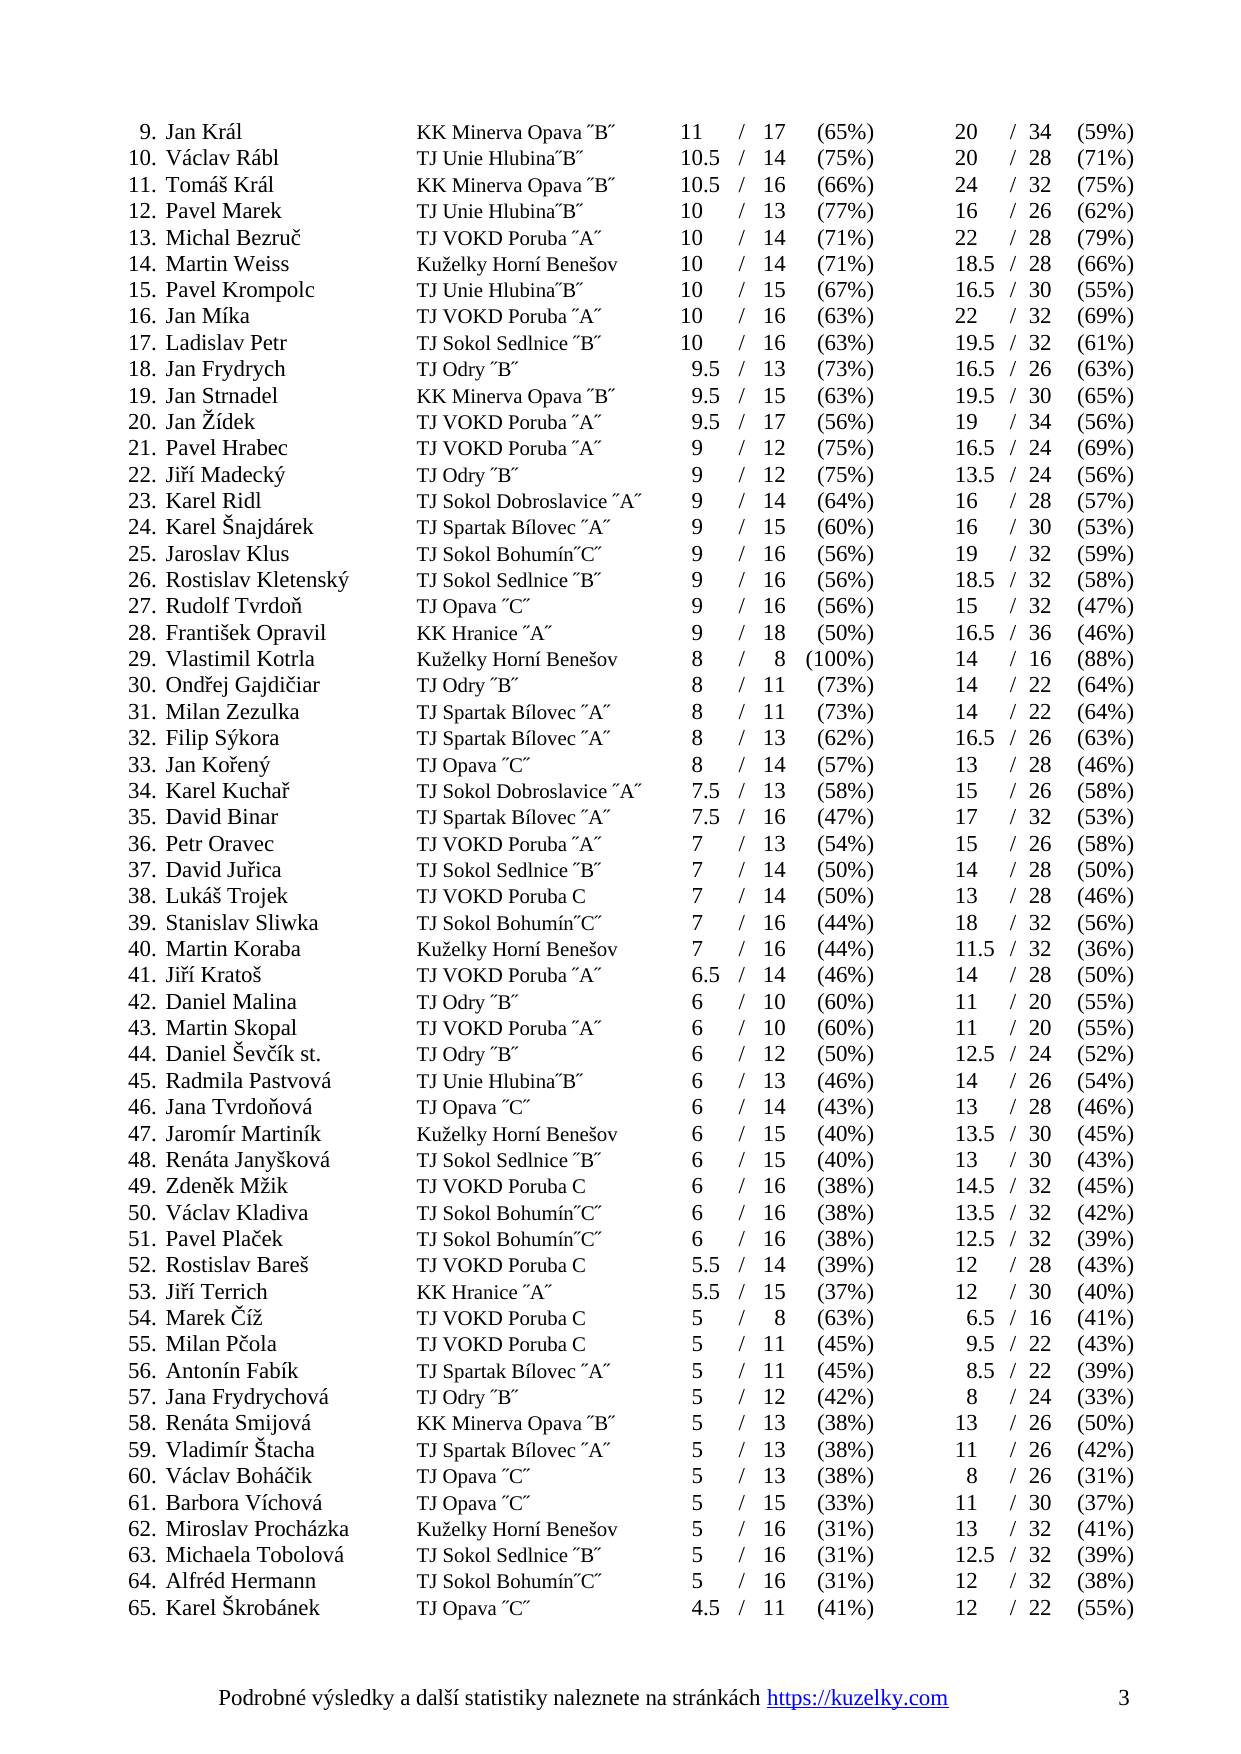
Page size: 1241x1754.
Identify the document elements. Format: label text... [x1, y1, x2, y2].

text 40. Martin Koraba Kuželky Horní Benešov 7 / 16 (44%) 11.5 / 32 (36%) [106, 935, 1134, 961]
text 19. Jan Strnadel KK Minerva Opava ˝B˝ 9.5 / 15 (63%) 19.5 / 30 (65%) [106, 382, 1134, 408]
text 24. Karel Šnajdárek TJ Spartak Bílovec ˝A˝ 9 / 15 (60%) 16 / 30 (53%) [106, 513, 1134, 540]
text 23. Karel Ridl TJ Sokol Dobroslavice ˝A˝ 9 / 14 (64%) 16 / 28 (57%) [106, 487, 1134, 513]
text 11. Tomáš Král KK Minerva Opava ˝B˝ 10.5 / 16 (66%) 24 / 32 (75%) [106, 171, 1134, 197]
text 58. Renáta Smijová KK Minerva Opava ˝B˝ 5 / 13 (38%) 13 / 26 (50%) [106, 1409, 1134, 1436]
text 61. Barbora Víchová TJ Opava ˝C˝ 5 / 15 (33%) 11 / 30 (37%) [106, 1488, 1134, 1515]
text 57. Jana Frydrychová TJ Odry ˝B˝ 5 / 12 (42%) 8 / 24 (33%) [106, 1383, 1134, 1409]
text 12. Pavel Marek TJ Unie Hlubina˝B˝ 10 / 13 (77%) 16 / 26 (62%) [106, 197, 1134, 223]
text 35. David Binar TJ Spartak Bílovec ˝A˝ 7.5 / 16 (47%) 17 / 32 (53%) [106, 803, 1134, 830]
text 29. Vlastimil Kotrla Kuželky Horní Benešov 8 / 8 (100%) 14 / 16 (88%) [106, 645, 1134, 672]
text 10. Václav Rábl TJ Unie Hlubina˝B˝ 10.5 / 14 (75%) 20 / 28 (71%) [106, 144, 1134, 171]
text 38. Lukáš Trojek TJ VOKD Poruba C 7 / 14 (50%) 13 / 28 (46%) [106, 882, 1134, 909]
text 44. Daniel Ševčík st. TJ Odry ˝B˝ 6 / 12 (50%) 12.5 / 24 (52%) [106, 1041, 1134, 1067]
text 37. David Juřica TJ Sokol Sedlnice ˝B˝ 7 / 14 (50%) 14 / 28 (50%) [106, 856, 1134, 882]
text 27. Rudolf Tvrdoň TJ Opava ˝C˝ 9 / 16 (56%) 15 / 32 (47%) [106, 592, 1134, 619]
text 26. Rostislav Kletenský TJ Sokol Sedlnice ˝B˝ 9 / 16 (56%) 18.5 / 32 (58%) [106, 566, 1134, 592]
text 43. Martin Skopal TJ VOKD Poruba ˝A˝ 6 / 10 (60%) 11 / 20 (55%) [106, 1014, 1134, 1041]
text 50. Václav Kladiva TJ Sokol Bohumín˝C˝ 6 / 16 (38%) 13.5 / 32 (42%) [106, 1199, 1134, 1225]
text 22. Jiří Madecký TJ Odry ˝B˝ 9 / 12 (75%) 13.5 / 24 (56%) [106, 461, 1134, 487]
text 36. Petr Oravec TJ VOKD Poruba ˝A˝ 7 / 13 (54%) 15 / 26 (58%) [106, 830, 1134, 856]
text 14. Martin Weiss Kuželky Horní Benešov 10 / 14 (71%) 18.5 / 28 (66%) [106, 250, 1134, 276]
text 39. Stanislav Sliwka TJ Sokol Bohumín˝C˝ 7 / 16 (44%) 18 / 32 (56%) [106, 909, 1134, 935]
text 53. Jiří Terrich KK Hranice ˝A˝ 5.5 / 15 (37%) 12 / 30 (40%) [106, 1278, 1134, 1304]
text 54. Marek Číž TJ VOKD Poruba C 5 / 8 (63%) 6.5 / 16 (41%) [106, 1304, 1134, 1330]
text 46. Jana Tvrdoňová TJ Opava ˝C˝ 6 / 14 (43%) 13 / 28 (46%) [106, 1093, 1134, 1119]
text 52. Rostislav Bareš TJ VOKD Poruba C 5.5 / 14 (39%) 12 / 28 (43%) [106, 1251, 1134, 1278]
text 62. Miroslav Procházka Kuželky Horní Benešov 5 / 16 (31%) 13 / 32 (41%) [106, 1515, 1134, 1541]
text 59. Vladimír Štacha TJ Spartak Bílovec ˝A˝ 5 / 13 (38%) 11 / 26 (42%) [106, 1436, 1134, 1462]
text 28. František Opravil KK Hranice ˝A˝ 9 / 18 (50%) 16.5 / 36 (46%) [106, 619, 1134, 645]
text 49. Zdeněk Mžik TJ VOKD Poruba C 6 / 16 (38%) 14.5 / 32 (45%) [106, 1172, 1134, 1199]
text 34. Karel Kuchař TJ Sokol Dobroslavice ˝A˝ 7.5 / 13 (58%) 15 / 26 (58%) [106, 777, 1134, 803]
text 15. Pavel Krompolc TJ Unie Hlubina˝B˝ 10 / 15 (67%) 16.5 / 30 (55%) [106, 276, 1134, 303]
text 33. Jan Kořený TJ Opava ˝C˝ 8 / 14 (57%) 13 / 28 (46%) [106, 751, 1134, 777]
text 21. Pavel Hrabec TJ VOKD Poruba ˝A˝ 9 / 12 (75%) 16.5 / 24 (69%) [106, 434, 1134, 461]
text 63. Michaela Tobolová TJ Sokol Sedlnice ˝B˝ 5 / 16 (31%) 12.5 / 32 (39%) [106, 1541, 1134, 1568]
text 9. Jan Král KK Minerva Opava ˝B˝ 11 / 17 (65%) 20 / 34 (59%) [106, 118, 1134, 144]
text 25. Jaroslav Klus TJ Sokol Bohumín˝C˝ 9 / 16 (56%) 19 / 32 (59%) [106, 540, 1134, 566]
text 45. Radmila Pastvová TJ Unie Hlubina˝B˝ 6 / 13 (46%) 14 / 26 (54%) [106, 1067, 1134, 1093]
text 51. Pavel Plaček TJ Sokol Bohumín˝C˝ 6 / 16 (38%) 12.5 / 32 (39%) [106, 1225, 1134, 1251]
text 55. Milan Pčola TJ VOKD Poruba C 5 / 11 (45%) 9.5 / 22 (43%) [106, 1330, 1134, 1357]
text 60. Václav Boháčik TJ Opava ˝C˝ 5 / 13 (38%) 8 / 26 (31%) [106, 1462, 1134, 1488]
text 20. Jan Žídek TJ VOKD Poruba ˝A˝ 9.5 / 17 (56%) 19 / 34 (56%) [106, 408, 1134, 434]
text 48. Renáta Janyšková TJ Sokol Sedlnice ˝B˝ 6 / 15 (40%) 13 / 30 (43%) [106, 1146, 1134, 1172]
text 41. Jiří Kratoš TJ VOKD Poruba ˝A˝ 6.5 / 14 (46%) 14 / 28 (50%) [106, 961, 1134, 988]
text 18. Jan Frydrych TJ Odry ˝B˝ 9.5 / 13 (73%) 16.5 / 26 (63%) [106, 355, 1134, 382]
text 17. Ladislav Petr TJ Sokol Sedlnice ˝B˝ 10 / 16 (63%) 19.5 / 32 (61%) [106, 329, 1134, 355]
text 32. Filip Sýkora TJ Spartak Bílovec ˝A˝ 8 / 13 (62%) 16.5 / 26 (63%) [106, 724, 1134, 751]
text 30. Ondřej Gajdičiar TJ Odry ˝B˝ 8 / 11 (73%) 14 / 22 (64%) [106, 672, 1134, 698]
text 16. Jan Míka TJ VOKD Poruba ˝A˝ 10 / 16 (63%) 22 / 32 (69%) [106, 303, 1134, 329]
text 65. Karel Škrobánek TJ Opava ˝C˝ 4.5 / 11 (41%) 12 / 22 (55%) [106, 1594, 1134, 1620]
text 56. Antonín Fabík TJ Spartak Bílovec ˝A˝ 5 / 11 (45%) 8.5 / 22 (39%) [106, 1357, 1134, 1383]
text 31. Milan Zezulka TJ Spartak Bílovec ˝A˝ 8 / 11 (73%) 14 / 22 (64%) [106, 698, 1134, 724]
text 64. Alfréd Hermann TJ Sokol Bohumín˝C˝ 5 / 16 (31%) 12 / 32 (38%) [106, 1568, 1134, 1594]
text 47. Jaromír Martiník Kuželky Horní Benešov 6 / 15 (40%) 13.5 / 30 (45%) [106, 1119, 1134, 1146]
text 13. Michal Bezruč TJ VOKD Poruba ˝A˝ 10 / 14 (71%) 22 / 28 (79%) [106, 223, 1134, 250]
text 42. Daniel Malina TJ Odry ˝B˝ 6 / 10 (60%) 11 / 20 (55%) [106, 988, 1134, 1014]
